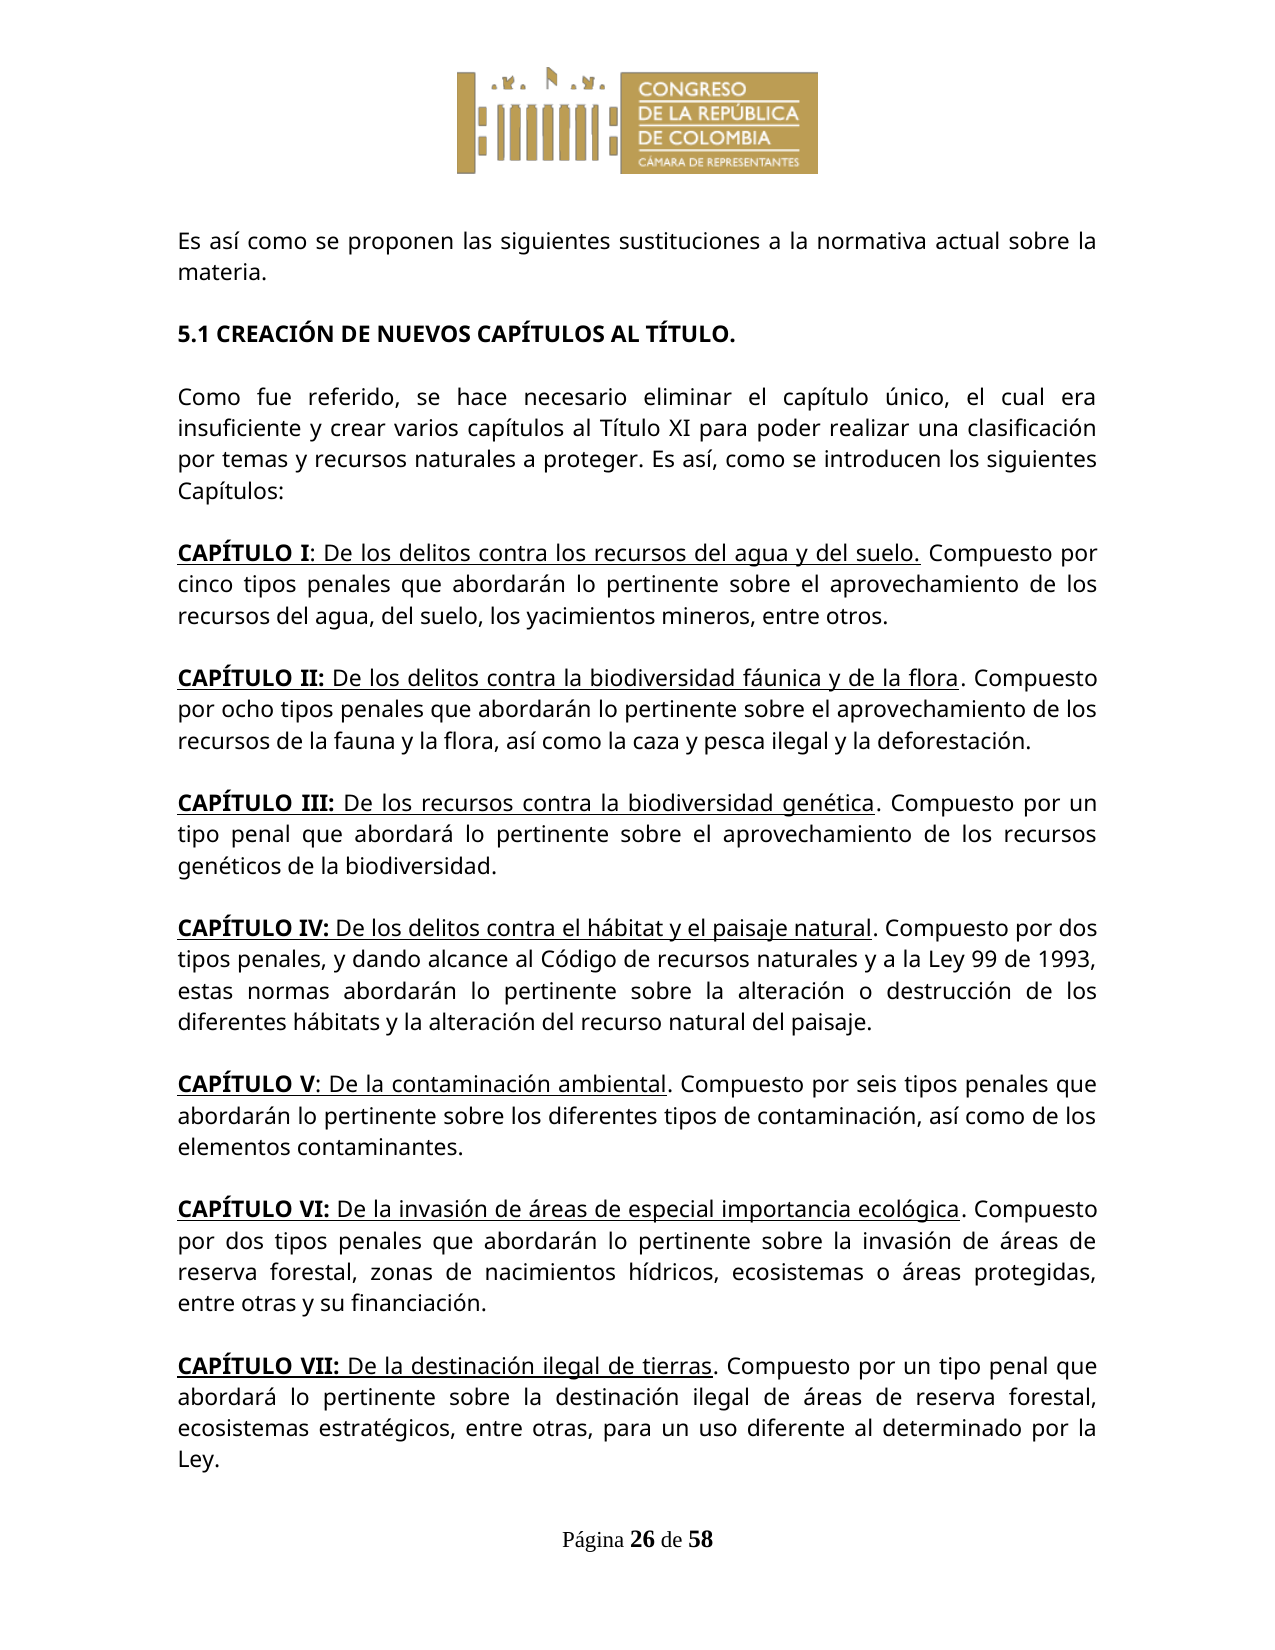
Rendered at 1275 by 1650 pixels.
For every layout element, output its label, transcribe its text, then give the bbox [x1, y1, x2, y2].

text CAPÍTULO III: De los recursos contra la biodiversidad genética. Compuesto por un tipo penal que abordará lo pertinente sobre el aprovechamiento de los recursos genéticos de la biodiversidad. [177, 787, 1098, 881]
text CAPÍTULO II: De los delitos contra la biodiversidad fáunica y de la flora. Compuesto por ocho tipos penales que abordarán lo pertinente sobre el aprovechamiento de los recursos de la fauna y la flora, así como la caza y pesca ilegal y la deforestación. [177, 662, 1098, 756]
text Es así como se proponen las siguientes sustituciones a la normativa actual sobre la materia. [177, 225, 1098, 287]
text CAPÍTULO V: De la contaminación ambiental. Compuesto por seis tipos penales que abordarán lo pertinente sobre los diferentes tipos de contaminación, así como de los elementos contaminantes. [177, 1068, 1098, 1162]
text Como fue referido, se hace necesario eliminar el capítulo único, el cual era insuficiente y crear varios capítulos al Título XI para poder realizar una clasificación por temas y recursos naturales a proteger. Es así, como se introducen los siguientes Capítulos: [177, 381, 1098, 506]
text CAPÍTULO VI: De la invasión de áreas de especial importancia ecológica. Compuesto por dos tipos penales que abordarán lo pertinente sobre la invasión de áreas de reserva forestal, zonas de nacimientos hídricos, ecosistemas o áreas protegidas, entre otras y su financiación. [177, 1193, 1098, 1318]
text CAPÍTULO VII: De la destinación ilegal de tierras. Compuesto por un tipo penal que abordará lo pertinente sobre la destinación ilegal de áreas de reserva forestal, ecosistemas estratégicos, entre otras, para un uso diferente al determinado por la Ley. [177, 1350, 1098, 1475]
picture [457, 67, 818, 174]
text CAPÍTULO I: De los delitos contra los recursos del agua y del suelo. Compuesto por cinco tipos penales que abordarán lo pertinente sobre el aprovechamiento de los recursos del agua, del suelo, los yacimientos mineros, entre otros. [177, 537, 1098, 631]
text CAPÍTULO IV: De los delitos contra el hábitat y el paisaje natural. Compuesto por dos tipos penales, y dando alcance al Código de recursos naturales y a la Ley 99 de 1993, estas normas abordarán lo pertinente sobre la alteración o destrucción de los diferentes hábitats y la alteración del recurso natural del paisaje. [177, 912, 1098, 1037]
subtitle 5.1 CREACIÓN DE NUEVOS CAPÍTULOS AL TÍTULO. [177, 318, 1098, 350]
